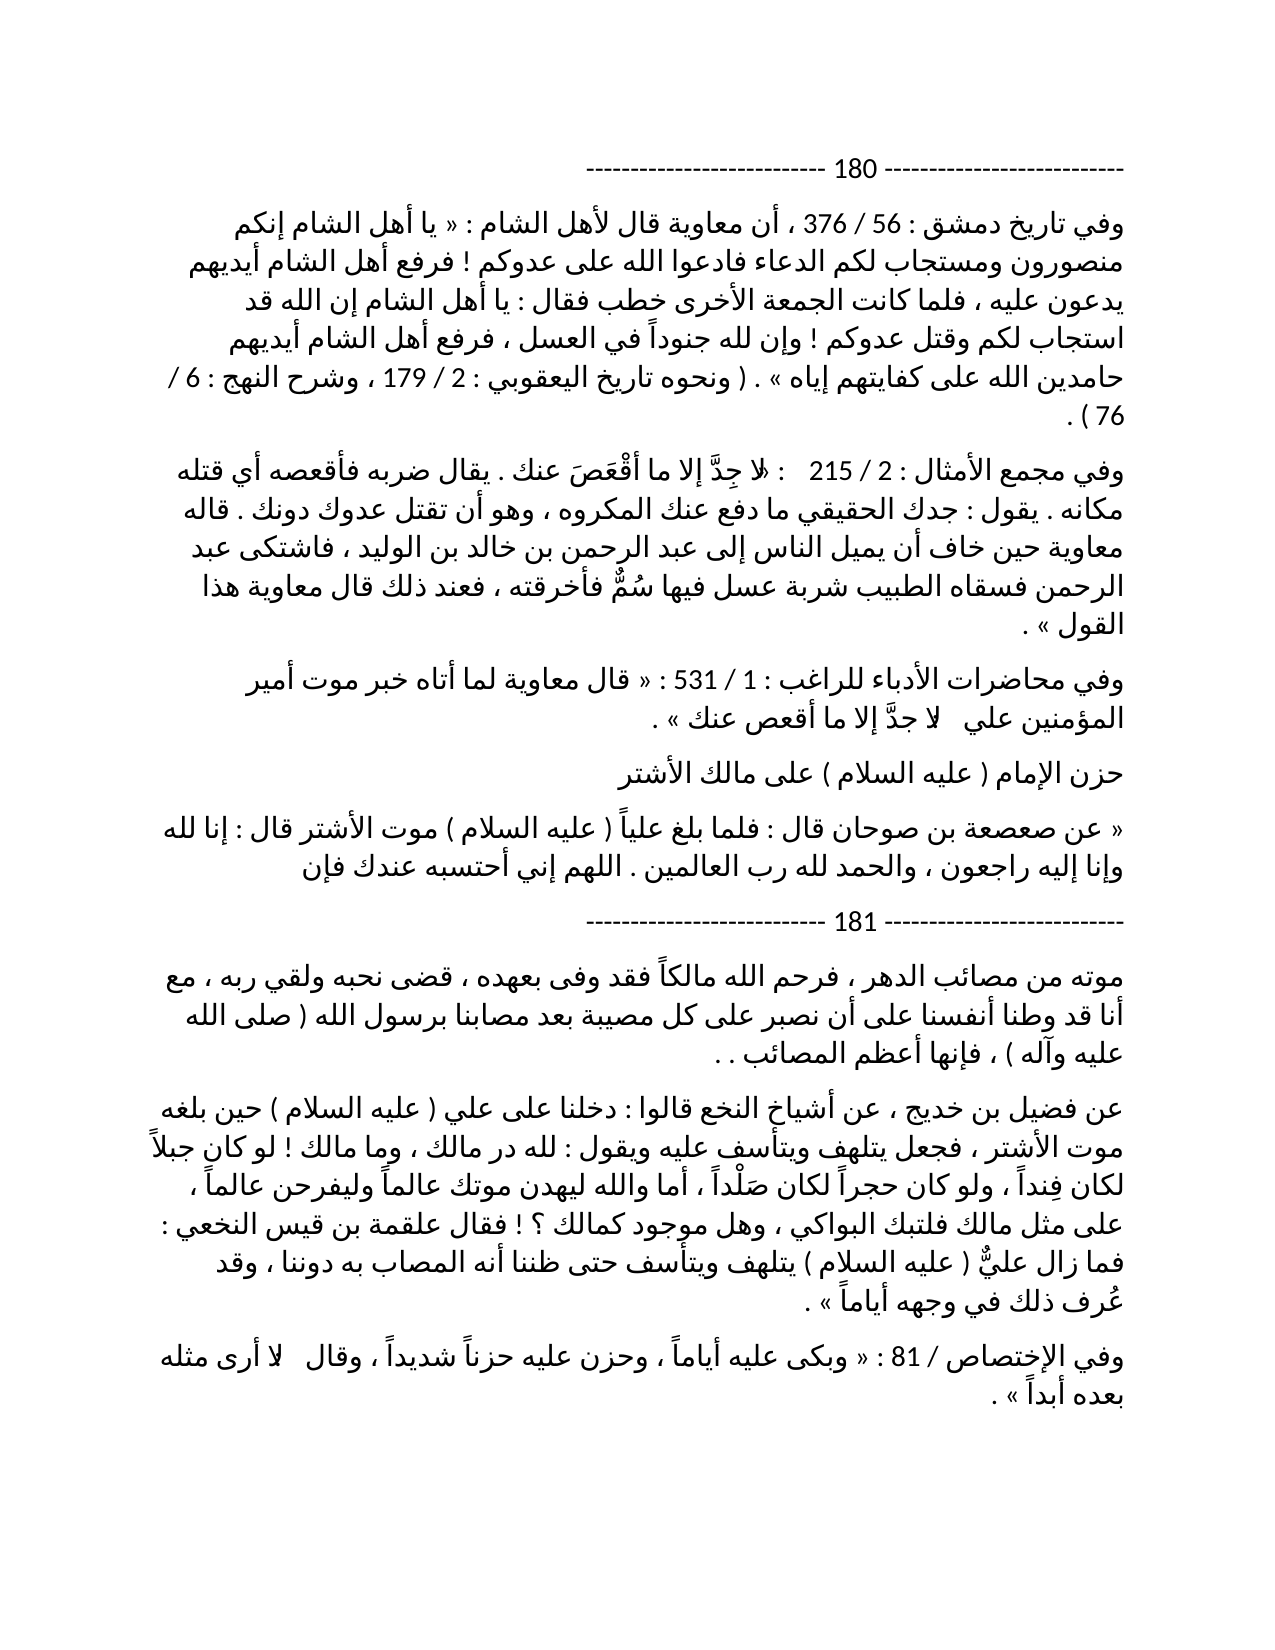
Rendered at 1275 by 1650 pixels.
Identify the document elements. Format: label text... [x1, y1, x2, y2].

text حزن الإمام ( عليه السلام ) على مالك الأشتر [150, 755, 1125, 790]
text وفي الإختصاص / 81 : « وبكى عليه أياماً ، وحزن عليه حزناً شديداً ، وقال : لا أرى مثله بعده أبداً » . [150, 1338, 1125, 1412]
text --------------------------- 181 --------------------------- [150, 903, 1125, 939]
text وفي تاريخ دمشق : 56 / 376 ، أن معاوية قال لأهل الشام : « يا أهل الشام إنكم منصورون ومستجاب لكم الدعاء فادعوا الله على عدوكم ! فرفع أهل الشام أيديهم يدعون عليه ، فلما كانت الجمعة الأخرى خطب فقال : يا أهل الشام إن الله قد استجاب لكم وقتل عدوكم ! وإن لله جنوداً في العسل ، فرفع أهل الشام أيديهم حامدين الله على كفايتهم إياه » . ( ونحوه تاريخ اليعقوبي : 2 / 179 ، وشرح النهج : 6 / 76 ) . [150, 205, 1125, 433]
text عن فضيل بن خديج ، عن أشياخ النخع قالوا : دخلنا على علي ( عليه السلام ) حين بلغه موت الأشتر ، فجعل يتلهف ويتأسف عليه ويقول : لله در مالك ، وما مالك ! لو كان جبلاً لكان فِنداً ، ولو كان حجراً لكان صَلْداً ، أما والله ليهدن موتك عالماً وليفرحن عالماً ، على مثل مالك فلتبك البواكي ، وهل موجود كمالك ؟ ! فقال علقمة بن قيس النخعي : فما زال عليٌّ ( عليه السلام ) يتلهف ويتأسف حتى ظننا أنه المصاب به دوننا ، وقد عُرف ذلك في وجهه أياماً » . [150, 1091, 1125, 1318]
text --------------------------- 180 --------------------------- [150, 150, 1125, 186]
text « عن صعصعة بن صوحان قال : فلما بلغ علياً ( عليه السلام ) موت الأشتر قال : إنا لله وإنا إليه راجعون ، والحمد لله رب العالمين . اللهم إني أحتسبه عندك فإن [150, 810, 1125, 884]
text وفي مجمع الأمثال : 2 / 215 : « لا جِدَّ إلا ما أقْعَصَ عنك . يقال ضربه فأقعصه أي قتله مكانه . يقول : جدك الحقيقي ما دفع عنك المكروه ، وهو أن تقتل عدوك دونك . قاله معاوية حين خاف أن يميل الناس إلى عبد الرحمن بن خالد بن الوليد ، فاشتكى عبد الرحمن فسقاه الطبيب شربة عسل فيها سُمٌّ فأخرقته ، فعند ذلك قال معاوية هذا القول » . [150, 452, 1125, 642]
text موته من مصائب الدهر ، فرحم الله مالكاً فقد وفى بعهده ، قضى نحبه ولقي ربه ، مع أنا قد وطنا أنفسنا على أن نصبر على كل مصيبة بعد مصابنا برسول الله ( صلى الله عليه وآله ) ، فإنها أعظم المصائب . . [150, 958, 1125, 1071]
text وفي محاضرات الأدباء للراغب : 1 / 531 : « قال معاوية لما أتاه خبر موت أمير المؤمنين علي : لا جدَّ إلا ما أقعص عنك » . [150, 661, 1125, 735]
